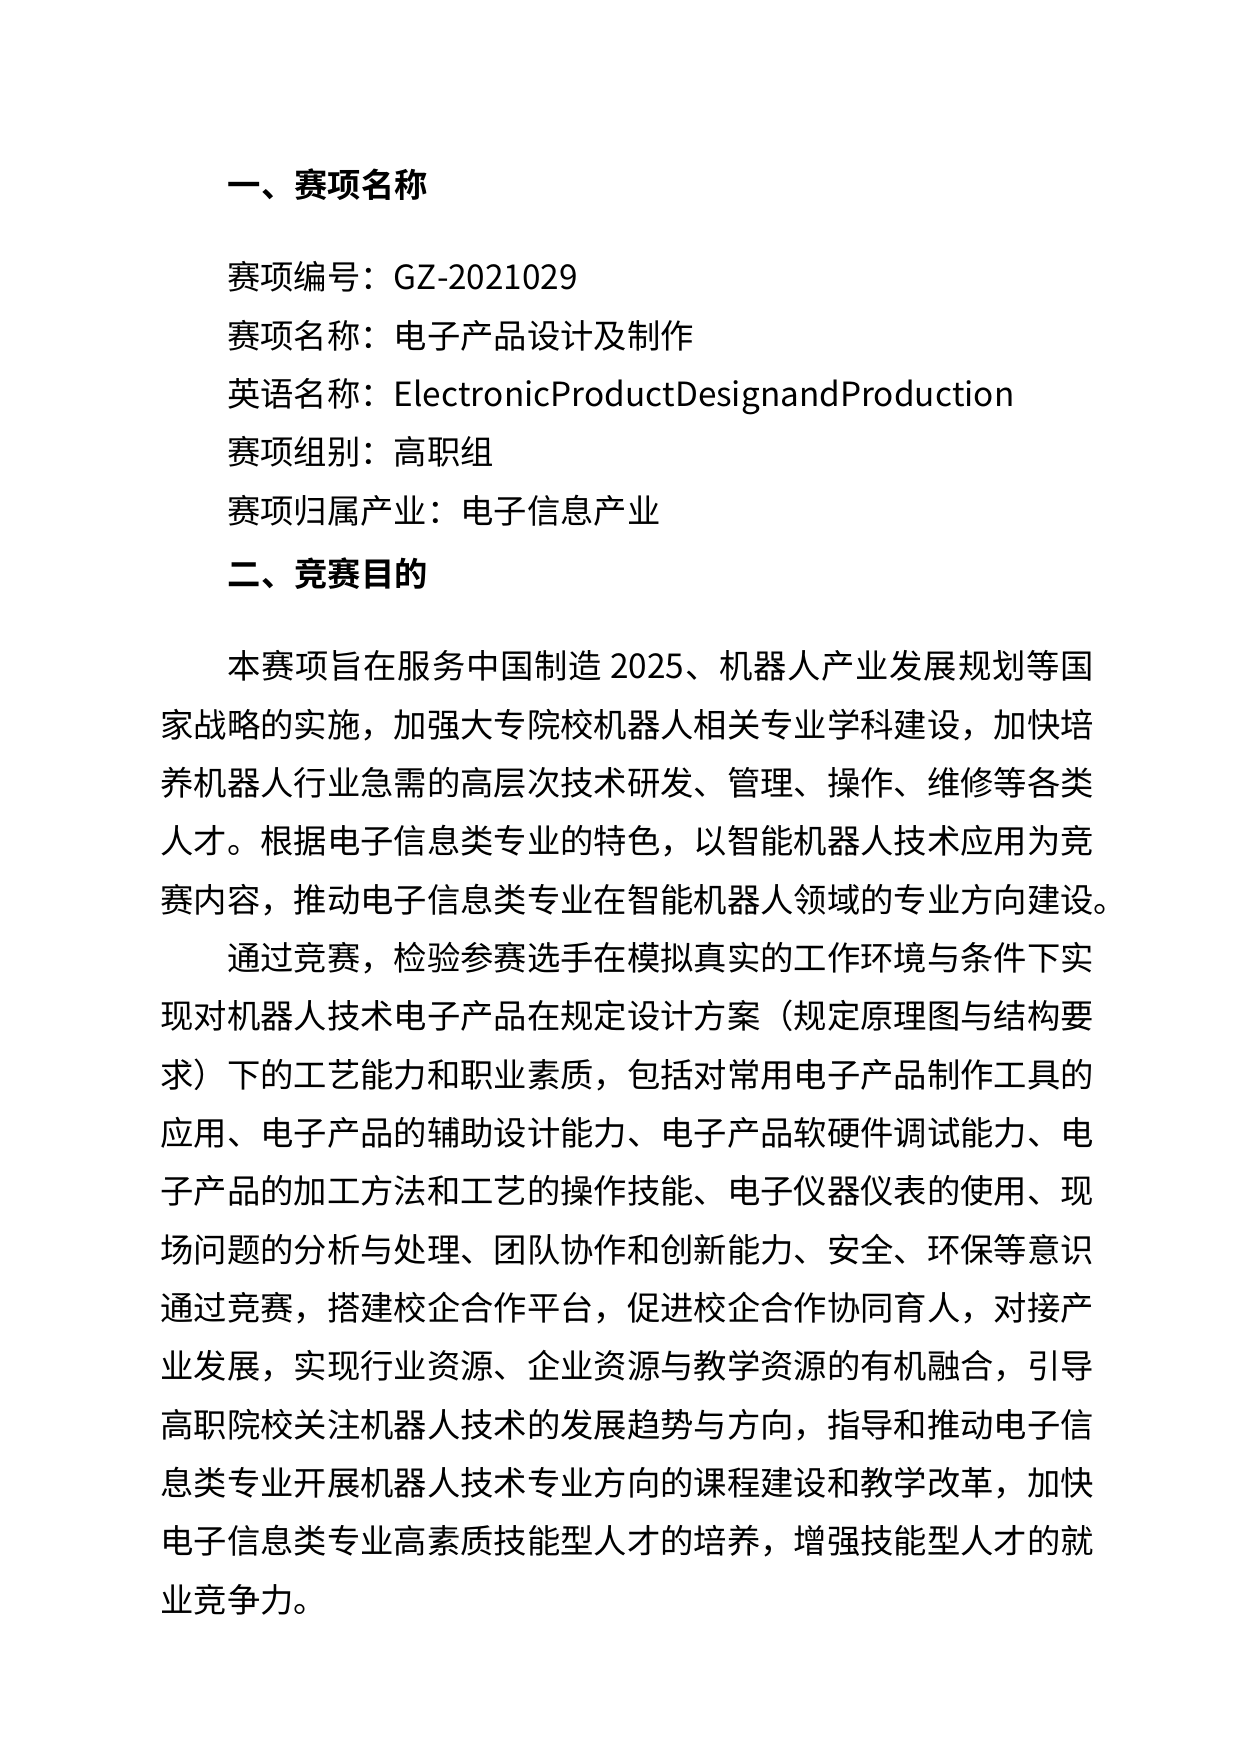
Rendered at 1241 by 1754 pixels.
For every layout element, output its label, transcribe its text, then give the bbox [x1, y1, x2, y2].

text 赛项编号：GZ-2021029 [160, 243, 1094, 301]
text 一、赛项名称 [160, 158, 1094, 207]
text 赛项归属产业：电子信息产业 [160, 476, 1094, 535]
text 本赛项旨在服务中国制造2025、机器人产业发展规划等国家战略的实施，加强大专院校机器人相关专业学科建设，加快培养机器人行业急需的高层次技术研发、管理、操作、维修等各类人才。根据电子信息类专业的特色，以智能机器人技术应用为竞赛内容，推动电子信息类专业在智能机器人领域的专业方向建设。 [160, 632, 1094, 924]
text 赛项名称：电子产品设计及制作 [160, 301, 1094, 360]
text 通过竞赛，检验参赛选手在模拟真实的工作环境与条件下实现对机器人技术电子产品在规定设计方案（规定原理图与结构要求）下的工艺能力和职业素质，包括对常用电子产品制作工具的应用、电子产品的辅助设计能力、电子产品软硬件调试能力、电子产品的加工方法和工艺的操作技能、电子仪器仪表的使用、现场问题的分析与处理、团队协作和创新能力、安全、环保等意识。通过竞赛，搭建校企合作平台，促进校企合作协同育人，对接产业发展，实现行业资源、企业资源与教学资源的有机融合，引导高职院校关注机器人技术的发展趋势与方向，指导和推动电子信息类专业开展机器人技术专业方向的课程建设和教学改革，加快电子信息类专业高素质技能型人才的培养，增强技能型人才的就业竞争力。 [160, 924, 1094, 1624]
text 二、竞赛目的 [160, 547, 1094, 596]
text 赛项组别：高职组 [160, 418, 1094, 476]
text 英语名称：ElectronicProductDesignandProduction [160, 360, 1094, 418]
